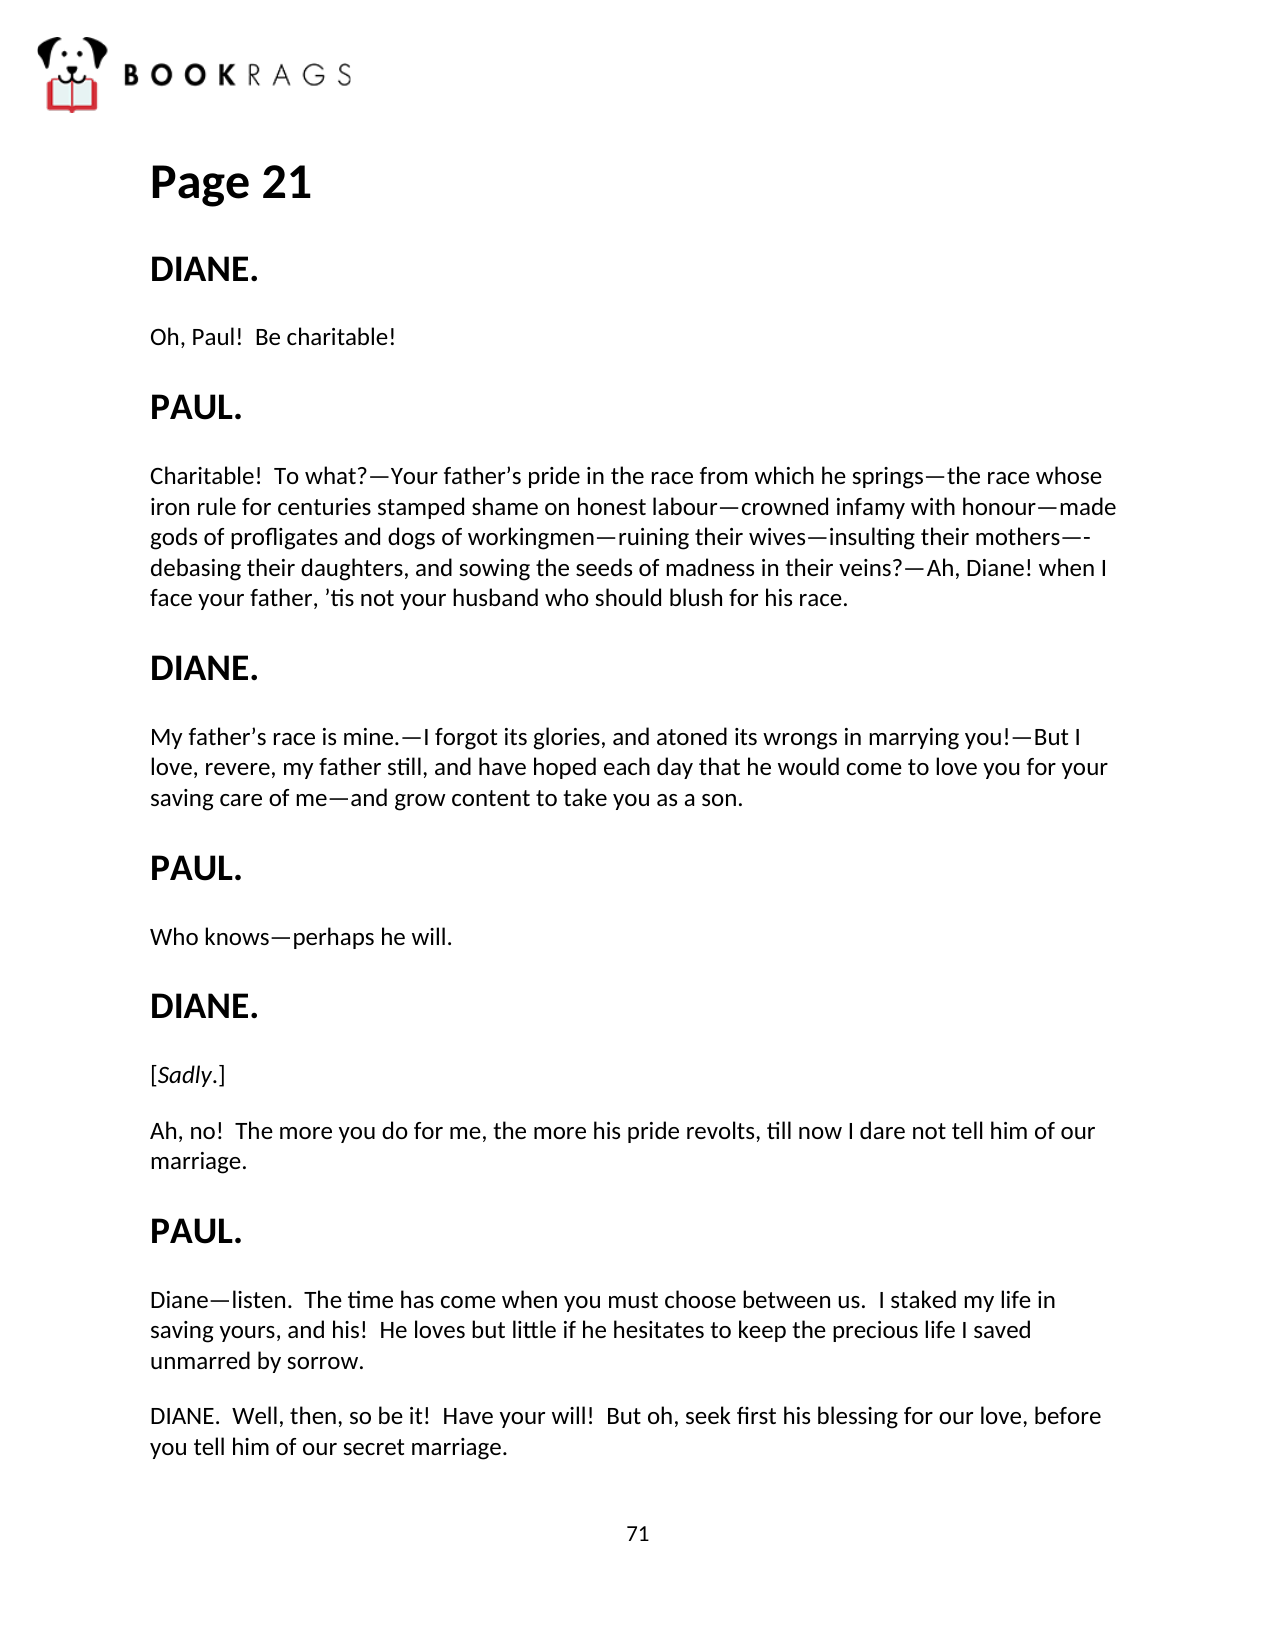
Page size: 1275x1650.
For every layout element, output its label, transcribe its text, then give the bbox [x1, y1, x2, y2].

text Page 21 [150, 150, 1125, 211]
text PAUL. [150, 1207, 1125, 1253]
text Oh, Paul! Be charitable! [150, 322, 1125, 352]
text DIANE. [150, 644, 1125, 690]
text [Sadly.] [150, 1059, 1125, 1090]
text DIANE. Well, then, so be it! Have your will! But oh, seek first his blessing for our love, before you tell him of our secret marriage. [150, 1401, 1125, 1462]
text PAUL. [150, 383, 1125, 429]
text PAUL. [150, 844, 1125, 889]
picture [37, 37, 351, 113]
text Who knows—­perhaps he will. [150, 921, 1125, 951]
text Ah, no! The more you do for me, the more his pride revolts, till now I dare not tell him of our marriage. [150, 1115, 1125, 1176]
text Diane—­listen. The time has come when you must choose between us. I staked my life in saving yours, and his! He loves but little if he hesitates to keep the precious life I saved unmarred by sorrow. [150, 1284, 1125, 1376]
text My father’s race is mine.—­I forgot its glories, and atoned its wrongs in marrying you!—­But I love, revere, my father still, and have hoped each day that he would come to love you for your saving care of me—­and grow content to take you as a son. [150, 721, 1125, 812]
text DIANE. [150, 982, 1125, 1028]
text Charitable! To what?—­Your father’s pride in the race from which he springs—­the race whose iron rule for centuries stamped shame on honest labour—­crowned infamy with honour—­made gods of profligates and dogs of workingmen—­ruining their wives—­insulting their mothers—­debasing their daughters, and sowing the seeds of madness in their veins?—­Ah, Diane! when I face your father, ’tis not your husband who should blush for his race. [150, 460, 1125, 613]
text DIANE. [150, 244, 1125, 290]
